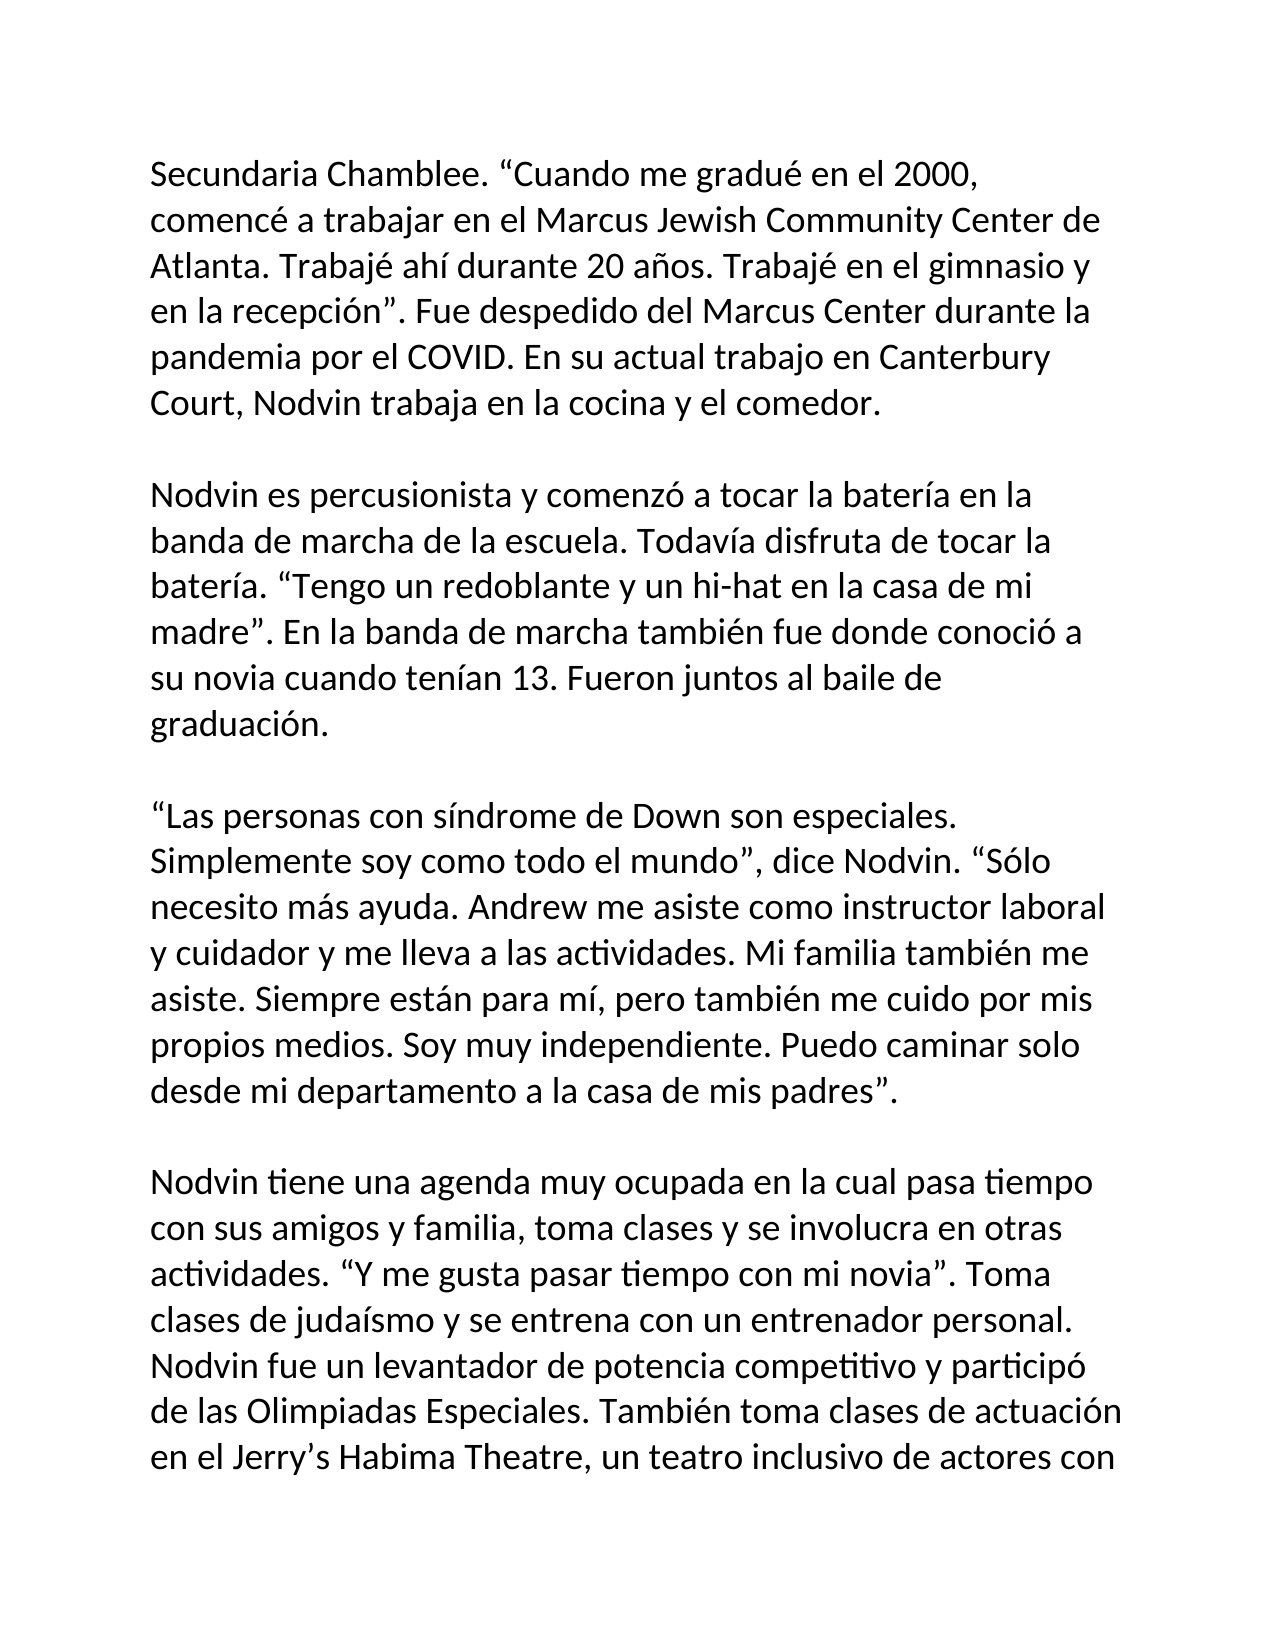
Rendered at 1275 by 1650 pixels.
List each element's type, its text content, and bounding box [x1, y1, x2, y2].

text “Las personas con síndrome de Down son especiales. Simplemente soy como todo el mundo”, dice Nodvin. “Sólo necesito más ayuda. Andrew me asiste como instructor laboral y cuidador y me lleva a las actividades. Mi familia también me asiste. Siempre están para mí, pero también me cuido por mis propios medios. Soy muy independiente. Puedo caminar solo desde mi departamento a la casa de mis padres”. [150, 792, 1125, 1112]
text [150, 150, 1125, 425]
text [150, 1158, 1125, 1479]
text Nodvin es percusionista y comenzó a tocar la batería en la banda de marcha de la escuela. Todavía disfruta de tocar la batería. “Tengo un redoblante y un hi-hat en la casa de mi madre”. En la banda de marcha también fue donde conoció a su novia cuando tenían 13. Fueron juntos al baile de graduación. [150, 471, 1125, 746]
